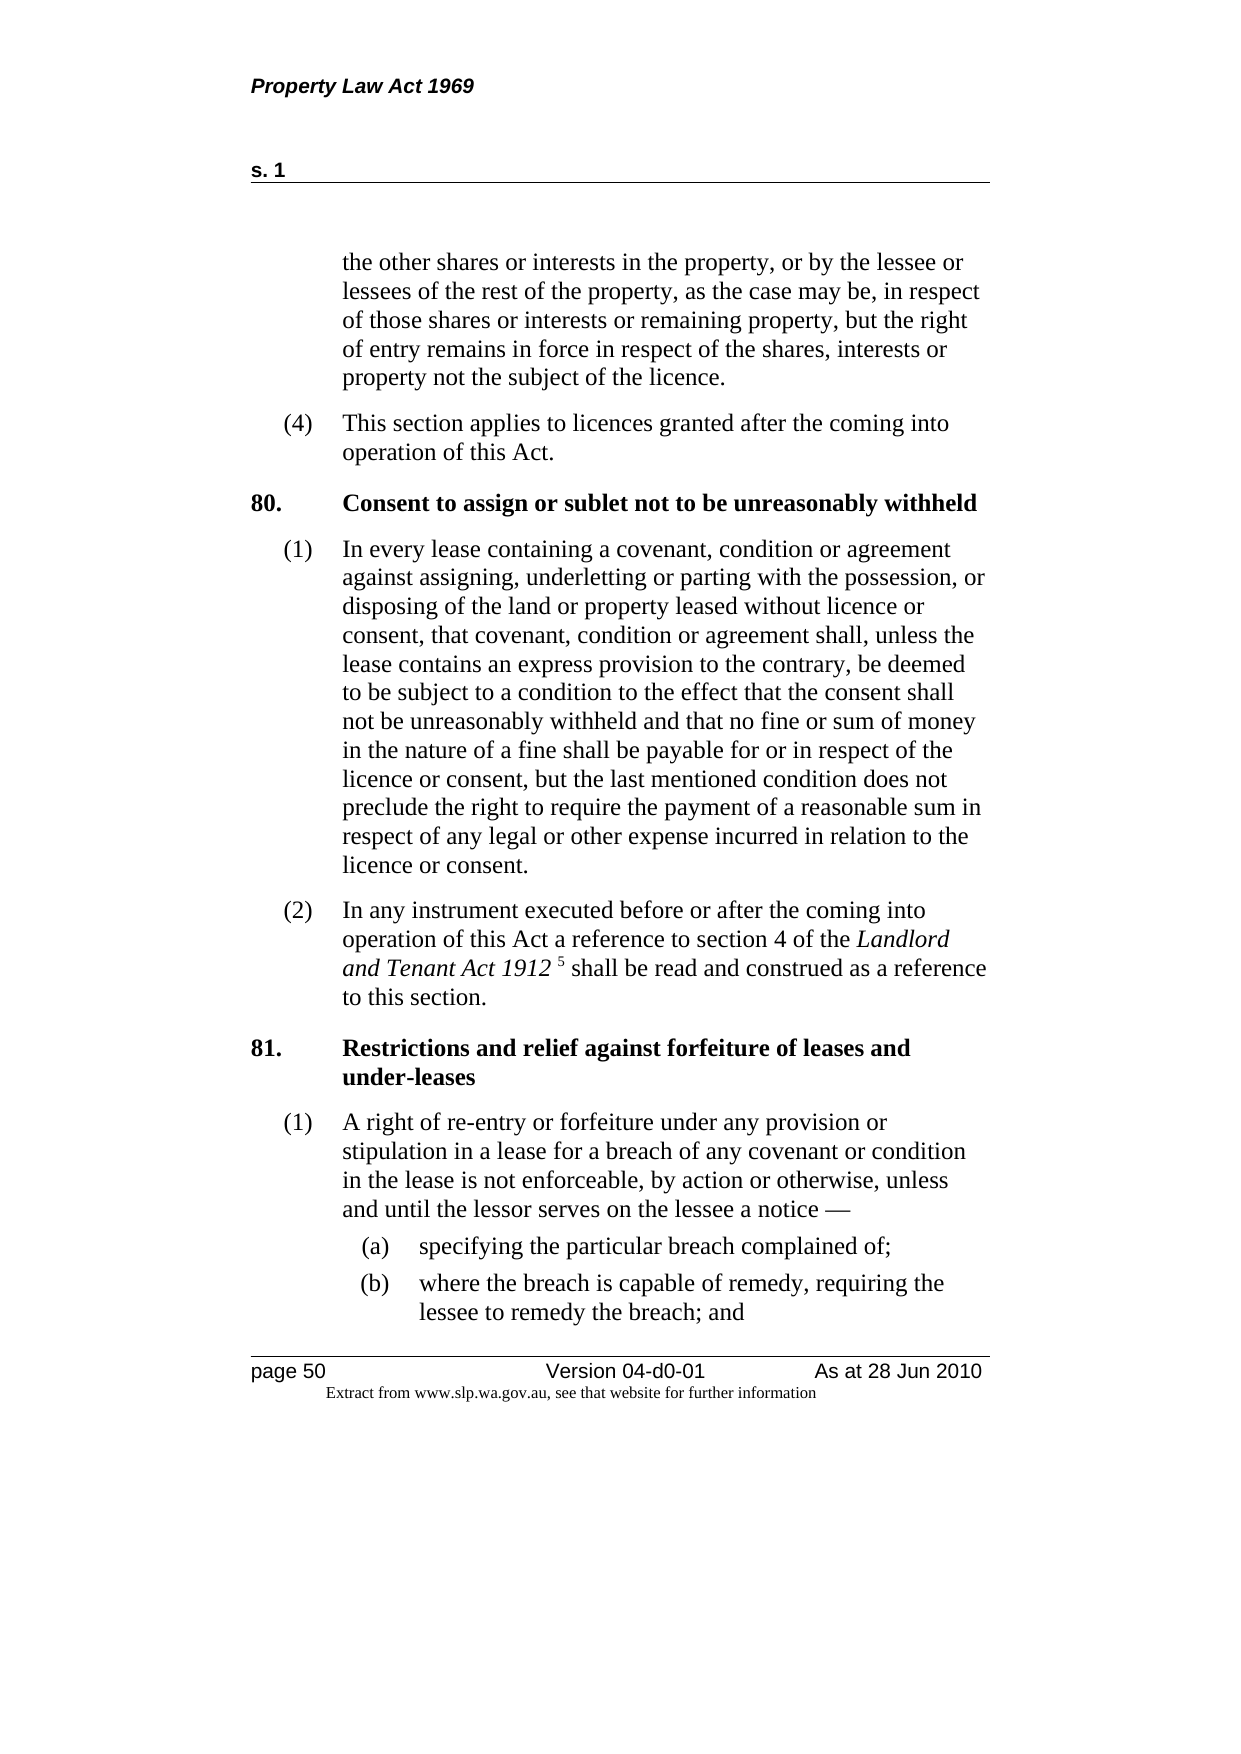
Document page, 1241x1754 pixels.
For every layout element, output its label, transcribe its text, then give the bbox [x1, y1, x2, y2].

text (1) A right of re-entry or forfeiture under any provision or stipulation in a lease for a breach of any covenant or condition in the lease is not enforceable, by action or otherwise, unless and until the lessor serves on the lessee a notice — [251, 1107, 990, 1222]
text (2) In any instrument executed before or after the coming into operation of this Act a reference to section 4 of the Landlord and Tenant Act 1912 5 shall be read and construed as a reference to this section. [251, 895, 990, 1010]
subtitle 80. Consent to assign or sublet not to be unreasonably withheld [251, 488, 990, 517]
text (b) where the breach is capable of remedy, requiring the lessee to remedy the breach; and [251, 1268, 990, 1325]
text (a) specifying the particular breach complained of; [251, 1231, 990, 1259]
text (4) This section applies to licences granted after the coming into operation of this Act. [251, 408, 990, 465]
text (1) In every lease containing a covenant, condition or agreement against assigning, underletting or parting with the possession, or disposing of the land or property leased without licence or consent, that covenant, condition or agreement shall, unless the lease contains an express provision to the contrary, be deemed to be subject to a condition to the effect that the consent shall not be unreasonably withheld and that no fine or sum of money in the nature of a fine shall be payable for or in respect of the licence or consent, but the last mentioned condition does not preclude the right to require the payment of a reasonable sum in respect of any legal or other expense incurred in relation to the licence or consent. [251, 534, 990, 879]
subtitle 81. Restrictions and relief against forfeiture of leases and under-leases [251, 1033, 990, 1091]
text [251, 247, 990, 391]
